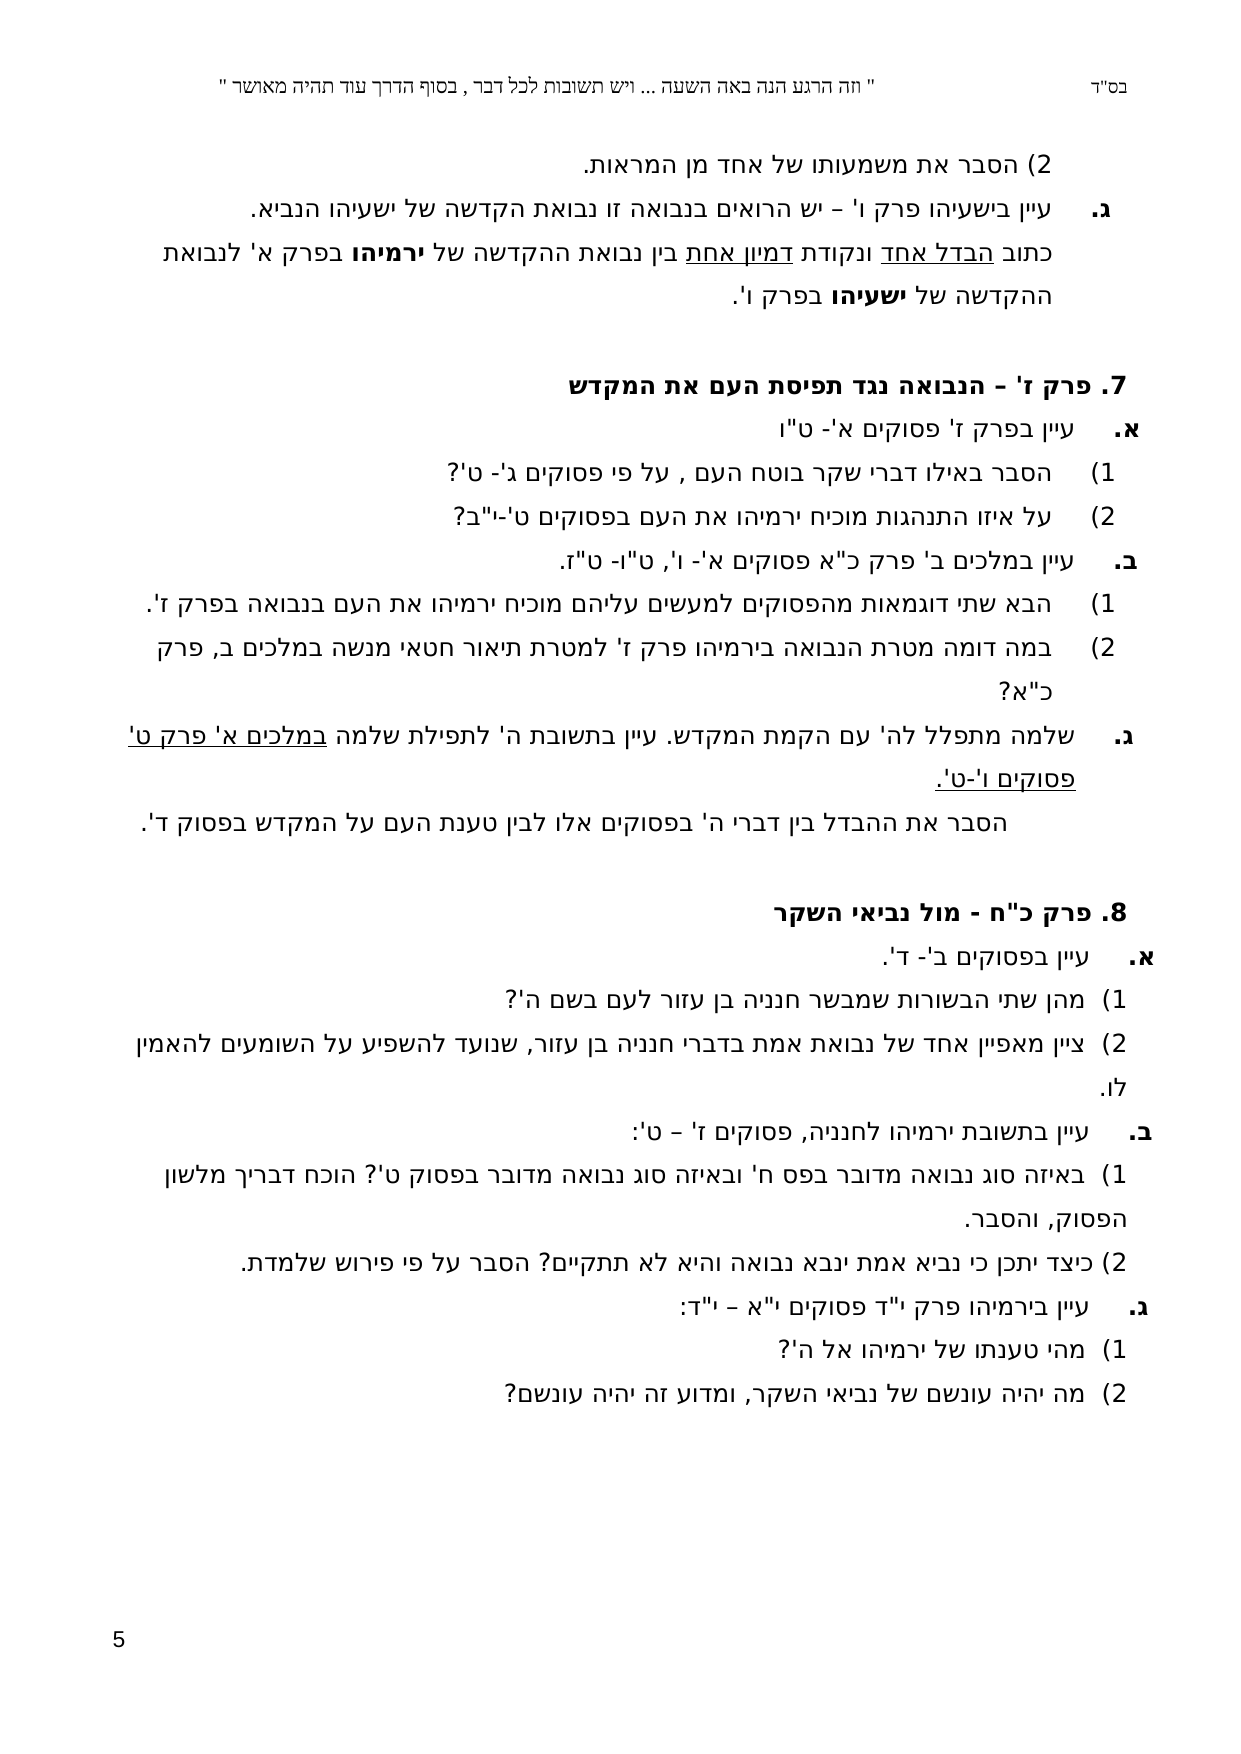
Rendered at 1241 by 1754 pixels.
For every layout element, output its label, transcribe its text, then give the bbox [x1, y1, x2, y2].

text 1) באיזה סוג נבואה מדובר בפס ח' ובאיזה סוג נבואה מדובר בפסוק ט'? הוכח דבריך מלשון הפסוק, והסבר. [112, 1160, 1128, 1233]
text הסבר את ההבדל בין דברי ה' בפסוקים אלו לבין טענת העם על המקדש בפסוק ד'. [112, 808, 1128, 838]
list עיין בפרק ז' פסוקים א'- ט"ו [112, 415, 1113, 444]
text כתוב הבדל אחד ונקודת דמיון אחת בין נבואת ההקדשה של ירמיהו בפרק א' לנבואת ההקדשה של ישעיהו בפרק ו'. [112, 238, 1053, 311]
text 2) כיצד יתכן כי נביא אמת ינבא נבואה והיא לא תתקיים? הסבר על פי פירוש שלמדת. [112, 1248, 1128, 1277]
list על איזו התנהגות מוכיח ירמיהו את העם בפסוקים ט'-י"ב? [112, 502, 1090, 531]
list שלמה מתפלל לה' עם הקמת המקדש. עיין בתשובת ה' לתפילת שלמה במלכים א' פרק ט' פסוקים ו'-ט'. [112, 721, 1113, 794]
text 2) הסבר את משמעותו של אחד מן המראות. [112, 150, 1053, 179]
list הסבר באילו דברי שקר בוטח העם , על פי פסוקים ג'- ט'? [112, 458, 1090, 488]
list עיין בפסוקים ב'- ד'. [112, 942, 1128, 971]
text 8. פרק כ"ח - מול נביאי השקר [112, 898, 1128, 927]
list במה דומה מטרת הנבואה בירמיהו פרק ז' למטרת תיאור חטאי מנשה במלכים ב, פרק כ"א? [112, 633, 1090, 706]
list עיין בירמיהו פרק י"ד פסוקים י"א – י"ד: [112, 1292, 1128, 1321]
text 7. פרק ז' – הנבואה נגד תפיסת העם את המקדש [112, 371, 1128, 400]
list עיין במלכים ב' פרק כ"א פסוקים א'- ו', ט"ו- ט"ז. [112, 546, 1113, 575]
list עיין בתשובת ירמיהו לחנניה, פסוקים ז' – ט': [112, 1117, 1128, 1146]
text 1) מהן שתי הבשורות שמבשר חנניה בן עזור לעם בשם ה'? [112, 985, 1128, 1014]
list הבא שתי דוגמאות מהפסוקים למעשים עליהם מוכיח ירמיהו את העם בנבואה בפרק ז'. [112, 590, 1090, 619]
text 2) ציין מאפיין אחד של נבואת אמת בדברי חנניה בן עזור, שנועד להשפיע על השומעים להאמין לו. [112, 1029, 1128, 1102]
list עיין בישעיהו פרק ו' – יש הרואים בנבואה זו נבואת הקדשה של ישעיהו הנביא. [112, 194, 1090, 223]
text 2) מה יהיה עונשם של נביאי השקר, ומדוע זה יהיה עונשם? [112, 1379, 1128, 1408]
text 1) מהי טענתו של ירמיהו אל ה'? [112, 1335, 1128, 1364]
